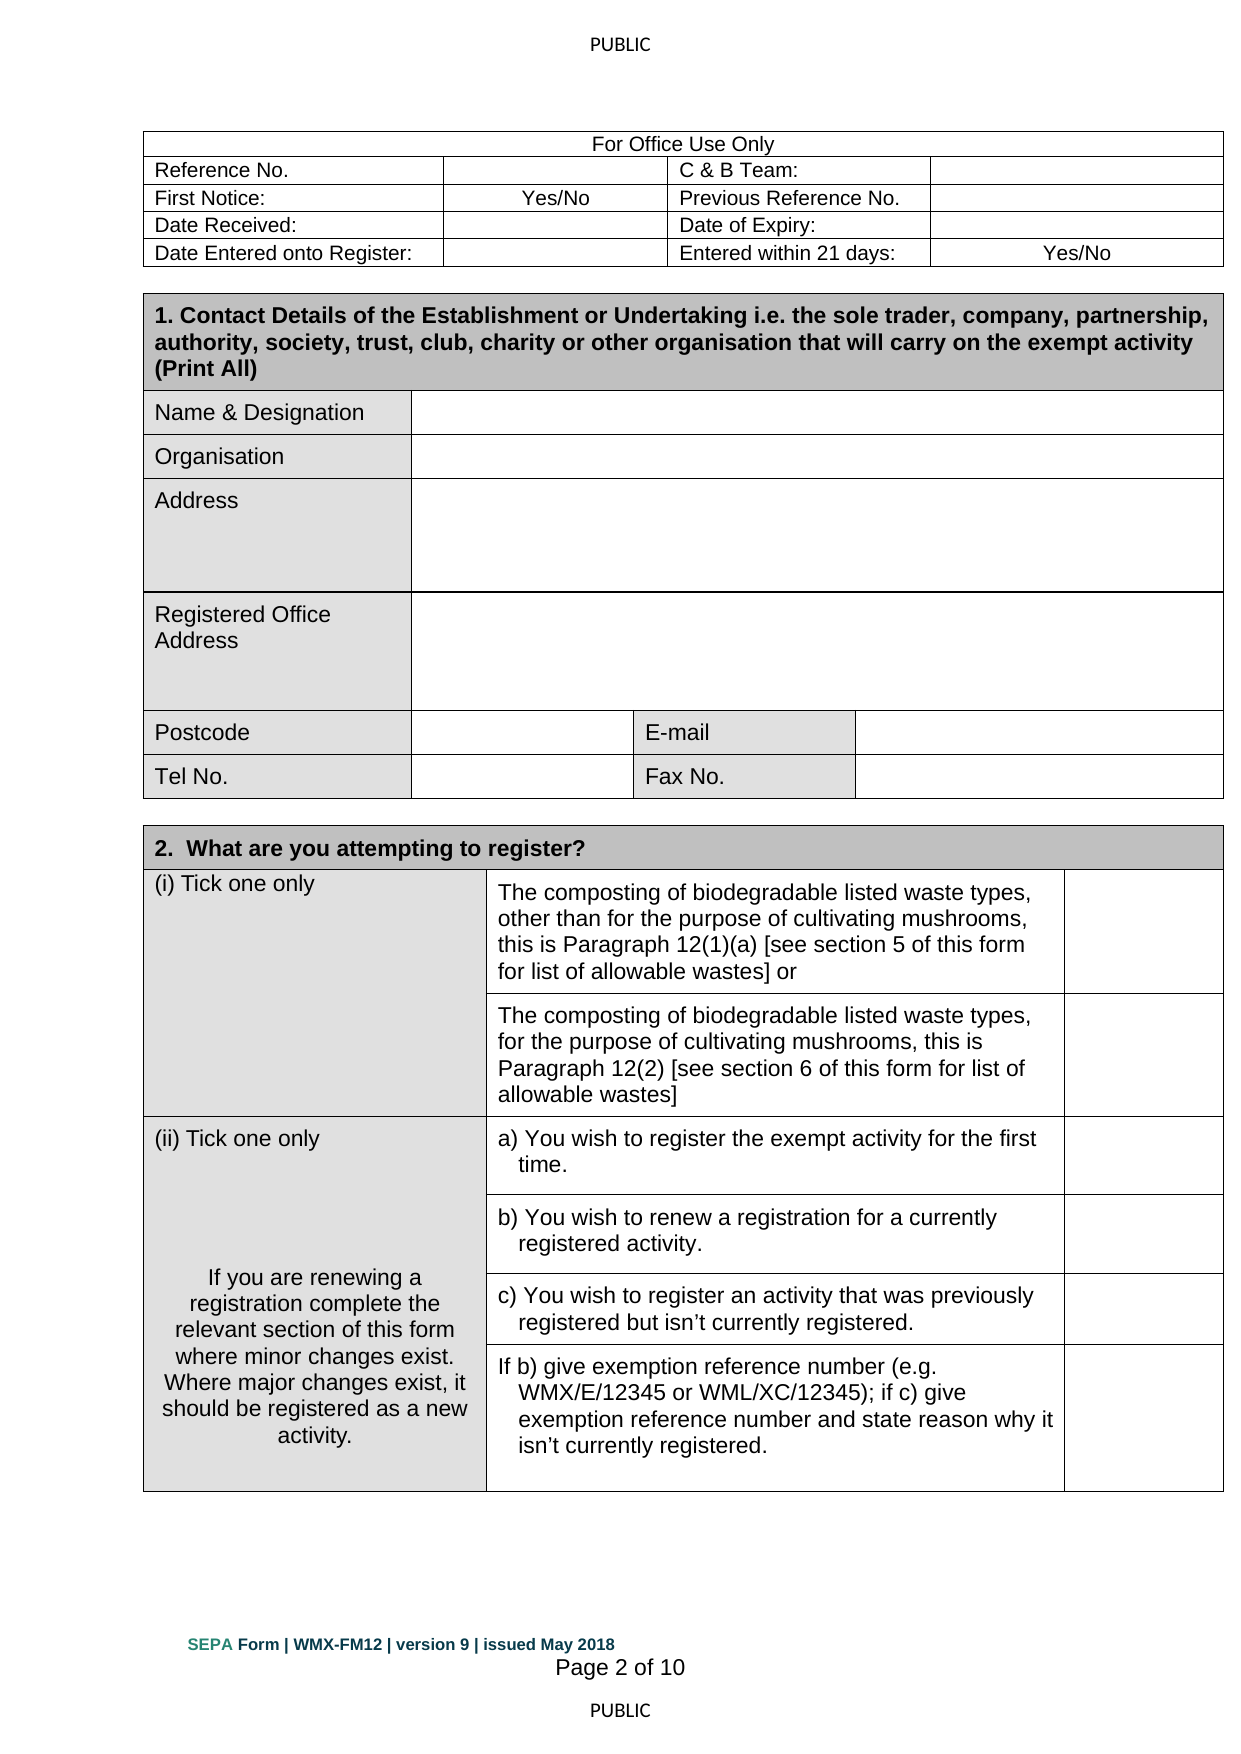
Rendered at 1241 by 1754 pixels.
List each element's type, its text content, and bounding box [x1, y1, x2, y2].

table_cell Fax No. [634, 755, 855, 798]
table_cell [412, 435, 1223, 478]
table_cell C & B Team: [668, 157, 930, 183]
table_cell [412, 391, 1223, 434]
table_cell [1065, 1195, 1223, 1273]
table_cell [1065, 1274, 1223, 1343]
table_cell Yes/No [931, 239, 1223, 266]
table_cell [1065, 1345, 1223, 1491]
table_cell Tel No. [144, 755, 411, 798]
table_cell [444, 212, 667, 238]
table_cell [444, 157, 667, 183]
table_cell Reference No. [144, 157, 443, 183]
table_cell The composting of biodegradable listed waste types, other than for the purpose of cultivating mushrooms, this is Paragraph 12(1)(a) [see section 5 of this form for list of allowable wastes] or [487, 870, 1064, 992]
table_cell [1065, 994, 1223, 1116]
table_cell Date Received: [144, 212, 443, 238]
table_cell [856, 755, 1223, 798]
table_cell [444, 239, 667, 266]
table_cell Address [144, 479, 411, 591]
table_cell b) You wish to renew a registration for a currently registered activity. [487, 1195, 1064, 1273]
table_cell The composting of biodegradable listed waste types, for the purpose of cultivating mushrooms, this is Paragraph 12(2) [see section 6 of this form for list of allowable wastes] [487, 994, 1064, 1116]
table_header 1. Contact Details of the Establishment or Undertaking i.e. the sole trader, company, partnership, authority, society, trust, club, charity or other organisation that will carry on the exempt activity (Print All) [144, 294, 1223, 390]
table_header 2. What are you attempting to register? [144, 826, 1223, 869]
table_header For Office Use Only [144, 132, 1223, 156]
table_cell Previous Reference No. [668, 185, 930, 211]
table_cell Yes/No [444, 185, 667, 211]
table_cell Date Entered onto Register: [144, 239, 443, 266]
table_cell [856, 711, 1223, 754]
table_cell [412, 711, 633, 754]
table_cell c) You wish to register an activity that was previously registered but isn’t currently registered. [487, 1274, 1064, 1343]
table_cell [1065, 870, 1223, 992]
table_cell [931, 212, 1223, 238]
table_cell E-mail [634, 711, 855, 754]
table_cell [412, 755, 633, 798]
table_cell a) You wish to register the exempt activity for the first time. [487, 1117, 1064, 1194]
table_cell [931, 157, 1223, 183]
table_cell Registered Office Address [144, 593, 411, 710]
table_cell [931, 185, 1223, 211]
table_cell Date of Expiry: [668, 212, 930, 238]
table_cell If b) give exemption reference number (e.g. WMX/E/12345 or WML/XC/12345); if c) give exemption reference number and state reason why it isn’t currently registered. [487, 1345, 1064, 1491]
table_cell [412, 593, 1223, 710]
table_cell Entered within 21 days: [668, 239, 930, 266]
table_cell (i) Tick one only [144, 870, 486, 1116]
table_cell Organisation [144, 435, 411, 478]
table_cell [1065, 1117, 1223, 1194]
table_cell [412, 479, 1223, 591]
table_cell Postcode [144, 711, 411, 754]
table_cell (ii) Tick one only If you are renewing a registration complete the relevant section of this form where minor changes exist. Where major changes exist, it should be registered as a new activity. [144, 1117, 486, 1491]
table_cell Name & Designation [144, 391, 411, 434]
table_cell First Notice: [144, 185, 443, 211]
